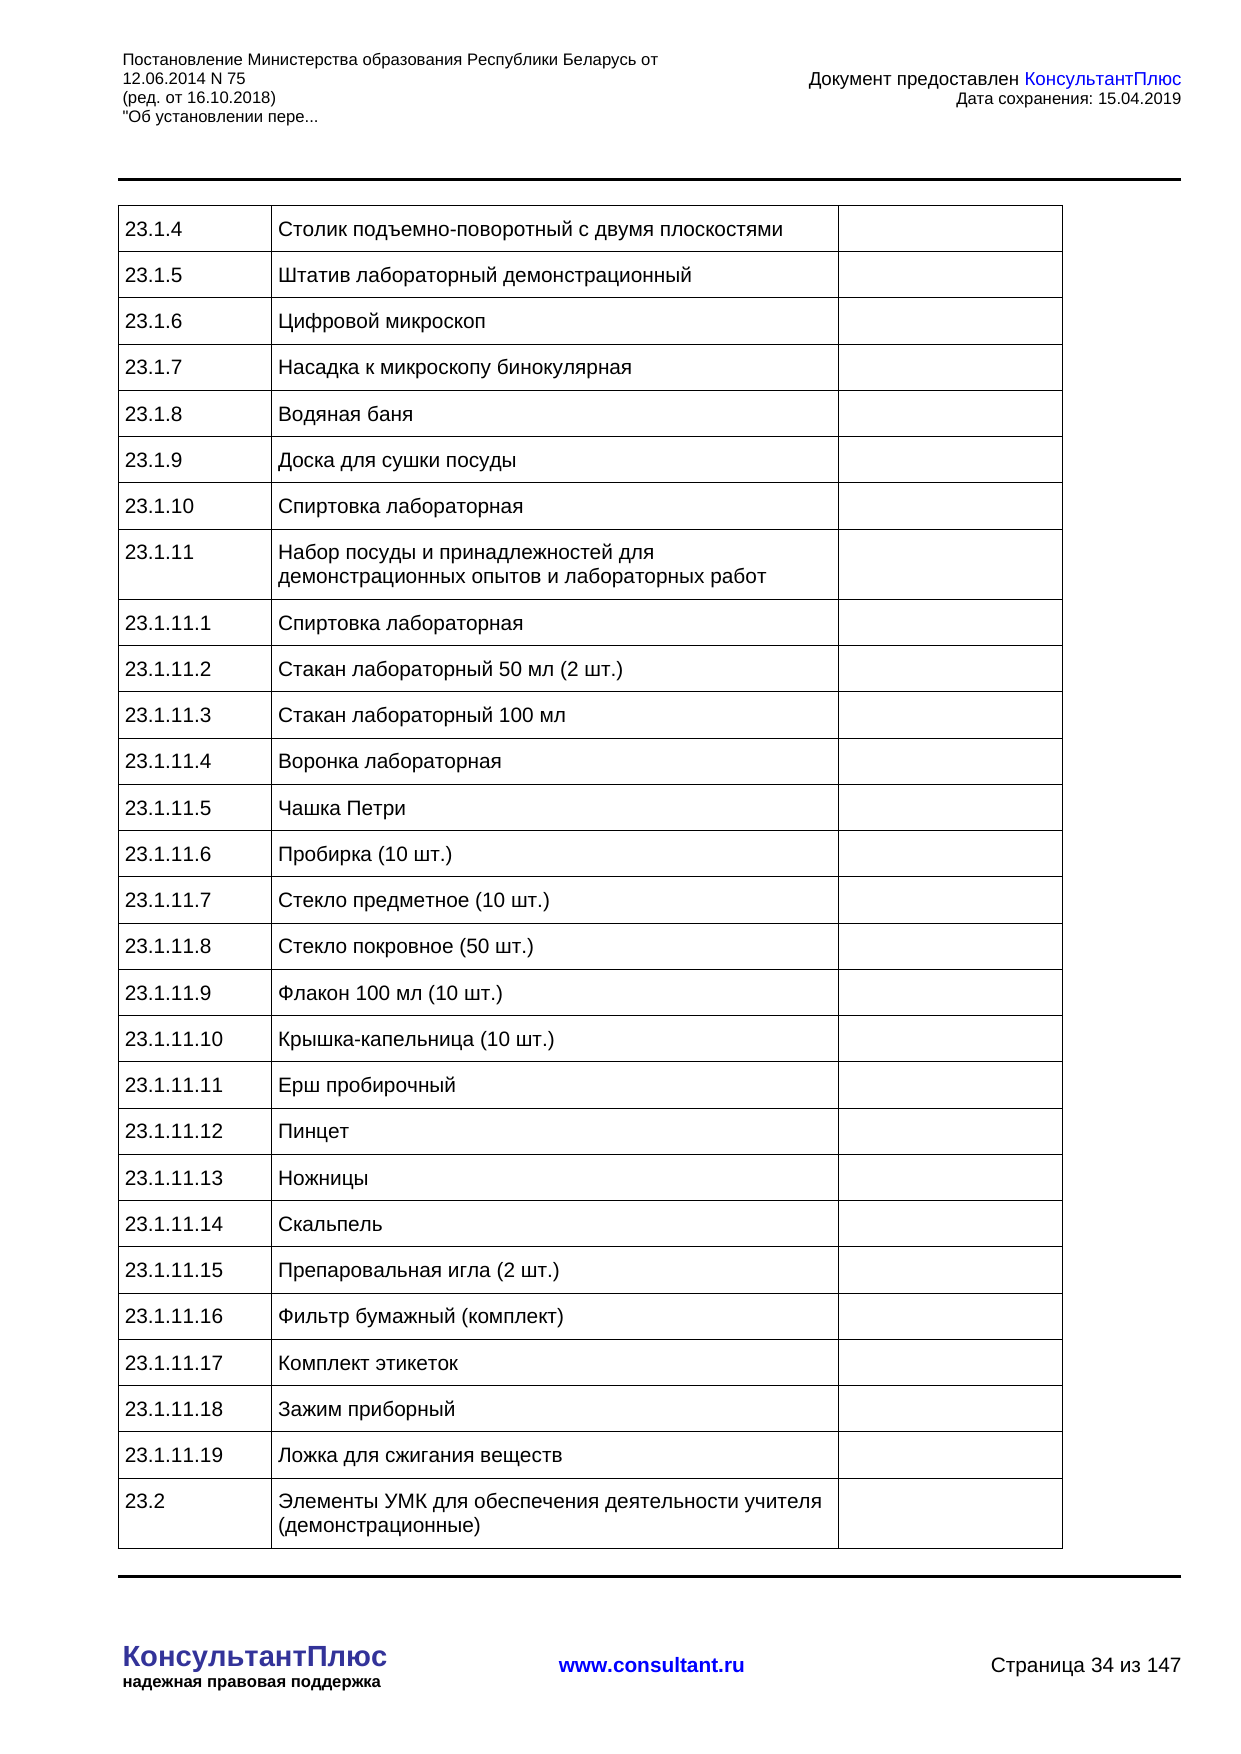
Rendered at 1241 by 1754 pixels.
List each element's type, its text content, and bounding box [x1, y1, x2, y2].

table_cell 23.1.8 [119, 391, 271, 436]
table_cell 23.1.9 [119, 437, 271, 482]
table_cell 23.1.11.2 [119, 646, 271, 691]
table_cell [839, 877, 1062, 922]
table_cell Стекло покровное (50 шт.) [272, 924, 838, 969]
table_cell Ерш пробирочный [272, 1062, 838, 1107]
table_cell Цифровой микроскоп [272, 298, 838, 343]
table_cell [839, 1479, 1062, 1548]
table_cell Пинцет [272, 1109, 838, 1154]
table_cell [839, 437, 1062, 482]
table_cell 23.1.5 [119, 252, 271, 297]
table_cell 23.1.11.10 [119, 1016, 271, 1061]
table_cell [839, 970, 1062, 1015]
table_cell [839, 924, 1062, 969]
table_cell 23.1.11.17 [119, 1340, 271, 1385]
table_cell 23.1.11.6 [119, 831, 271, 876]
table_cell [839, 483, 1062, 528]
table_cell Чашка Петри [272, 785, 838, 830]
table_cell [839, 298, 1062, 343]
table_cell [839, 345, 1062, 390]
table_cell Комплект этикеток [272, 1340, 838, 1385]
table_cell 23.1.11.13 [119, 1155, 271, 1200]
table_cell Пробирка (10 шт.) [272, 831, 838, 876]
table_cell Фильтр бумажный (комплект) [272, 1294, 838, 1339]
table_cell Скальпель [272, 1201, 838, 1246]
table_cell [839, 1155, 1062, 1200]
table_cell 23.1.11.7 [119, 877, 271, 922]
table_cell Зажим приборный [272, 1386, 838, 1431]
table_cell 23.1.11.16 [119, 1294, 271, 1339]
table_cell Насадка к микроскопу бинокулярная [272, 345, 838, 390]
table_cell 23.1.10 [119, 483, 271, 528]
table_cell [839, 1201, 1062, 1246]
table_cell [839, 1386, 1062, 1431]
table_cell 23.1.11.3 [119, 692, 271, 737]
table_cell 23.1.11.18 [119, 1386, 271, 1431]
table_cell [839, 1432, 1062, 1477]
table_cell [839, 1062, 1062, 1107]
table_cell [839, 1016, 1062, 1061]
table_cell 23.1.11.8 [119, 924, 271, 969]
table_cell Элементы УМК для обеспечения деятельности учителя (демонстрационные) [272, 1479, 838, 1548]
table_cell 23.1.11.4 [119, 739, 271, 784]
table_cell Столик подъемно-поворотный с двумя плоскостями [272, 206, 838, 251]
table_cell [839, 785, 1062, 830]
table_cell [839, 391, 1062, 436]
table_cell Ножницы [272, 1155, 838, 1200]
table_cell 23.1.11.1 [119, 600, 271, 645]
table_cell 23.1.7 [119, 345, 271, 390]
table_cell Препаровальная игла (2 шт.) [272, 1247, 838, 1292]
table_cell Спиртовка лабораторная [272, 600, 838, 645]
table_cell Стакан лабораторный 50 мл (2 шт.) [272, 646, 838, 691]
table_cell [839, 692, 1062, 737]
table_cell [839, 1294, 1062, 1339]
table_cell Ложка для сжигания веществ [272, 1432, 838, 1477]
table_cell Штатив лабораторный демонстрационный [272, 252, 838, 297]
table_cell 23.1.11.9 [119, 970, 271, 1015]
table_cell Крышка-капельница (10 шт.) [272, 1016, 838, 1061]
table_cell 23.1.11.5 [119, 785, 271, 830]
table_cell [839, 600, 1062, 645]
table_cell Набор посуды и принадлежностей для демонстрационных опытов и лабораторных работ [272, 530, 838, 599]
table_cell Стекло предметное (10 шт.) [272, 877, 838, 922]
table_cell [839, 252, 1062, 297]
table_cell [839, 831, 1062, 876]
table_cell [839, 646, 1062, 691]
table_cell 23.1.11.15 [119, 1247, 271, 1292]
table_cell 23.1.6 [119, 298, 271, 343]
table_cell 23.1.11.14 [119, 1201, 271, 1246]
table_cell Спиртовка лабораторная [272, 483, 838, 528]
table_cell [839, 1247, 1062, 1292]
table_cell 23.1.11 [119, 530, 271, 599]
table_cell [839, 739, 1062, 784]
table_cell Воронка лабораторная [272, 739, 838, 784]
table_cell Флакон 100 мл (10 шт.) [272, 970, 838, 1015]
table_cell [839, 1340, 1062, 1385]
table_cell [839, 206, 1062, 251]
table_cell 23.1.4 [119, 206, 271, 251]
table_cell 23.1.11.19 [119, 1432, 271, 1477]
table_cell 23.2 [119, 1479, 271, 1548]
table_cell Водяная баня [272, 391, 838, 436]
table_cell Доска для сушки посуды [272, 437, 838, 482]
table_cell 23.1.11.11 [119, 1062, 271, 1107]
table_cell [839, 1109, 1062, 1154]
table_cell Стакан лабораторный 100 мл [272, 692, 838, 737]
table_cell [839, 530, 1062, 599]
table_cell 23.1.11.12 [119, 1109, 271, 1154]
